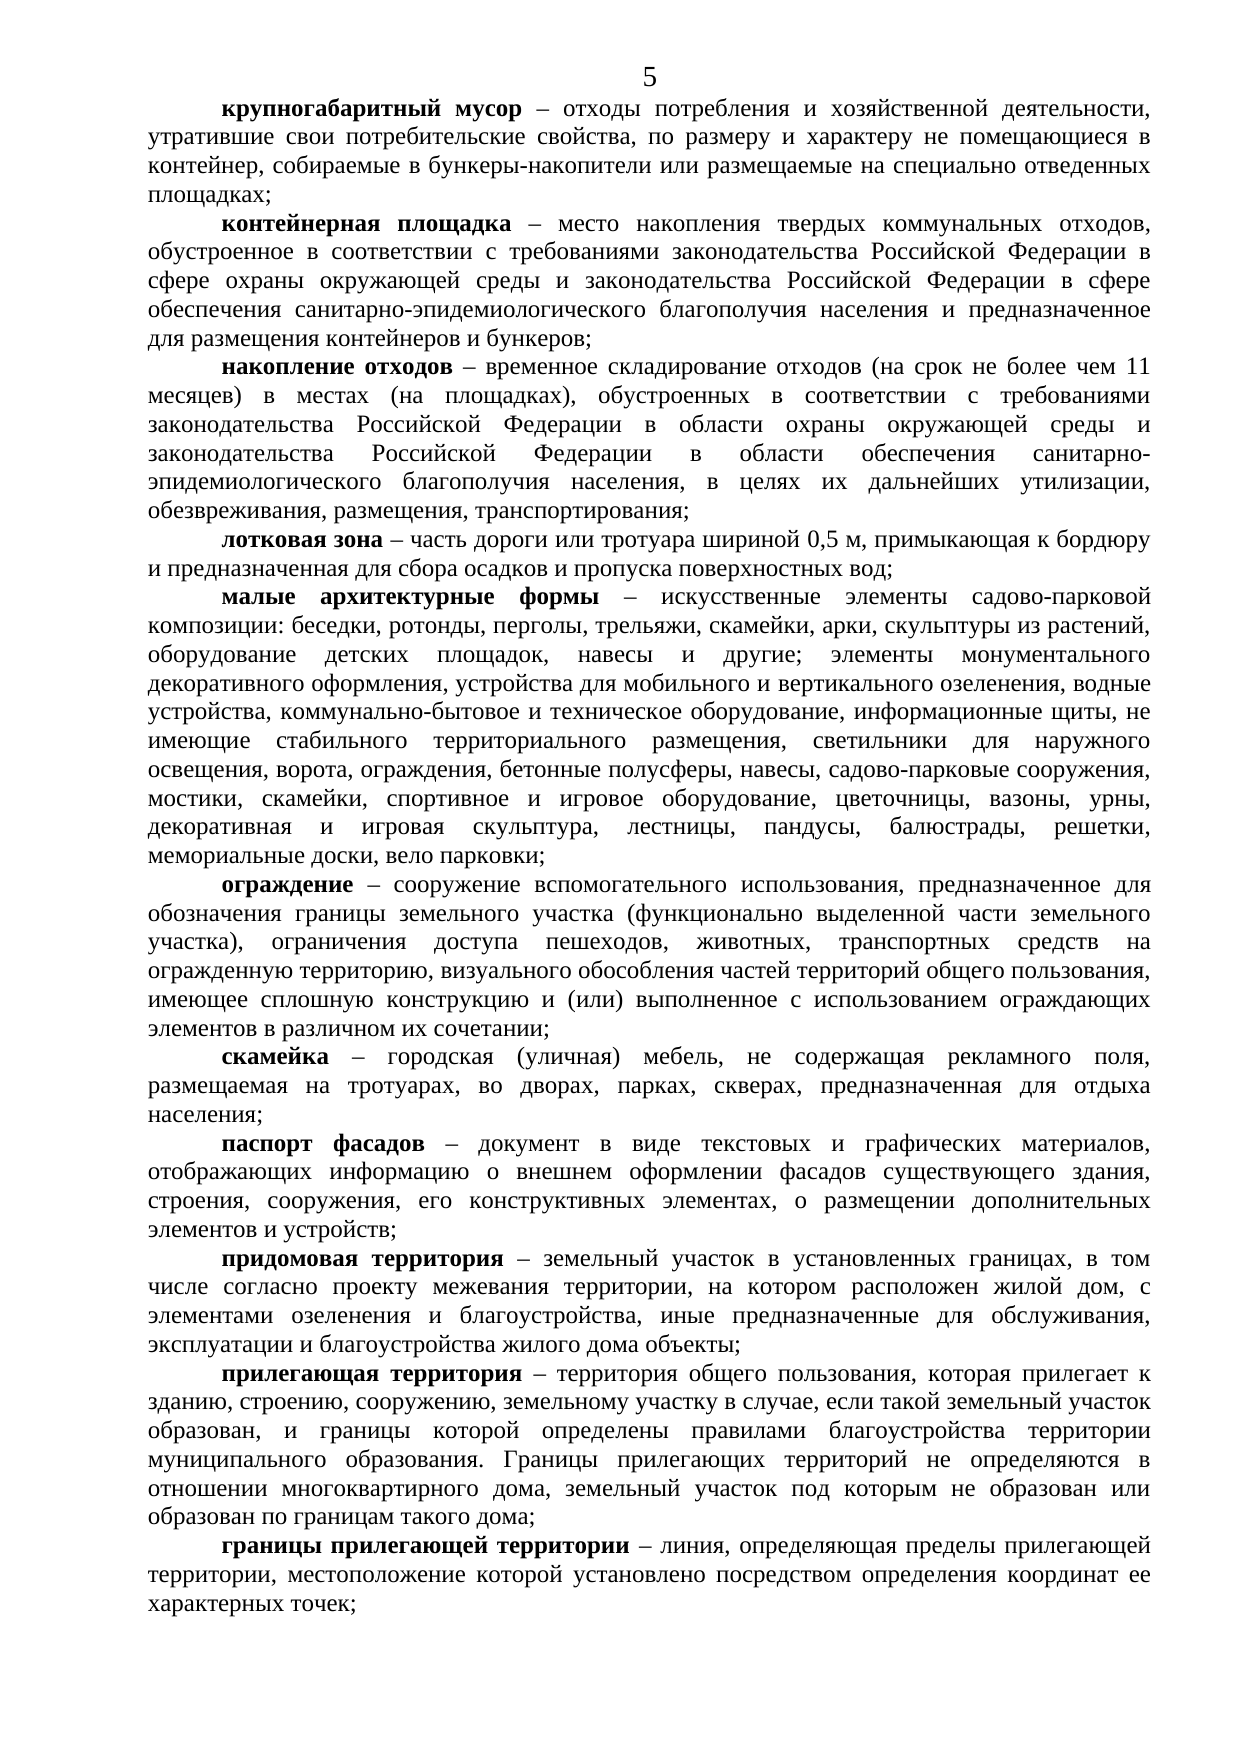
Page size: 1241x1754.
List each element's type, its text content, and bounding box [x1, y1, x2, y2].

text прилегающая территория – территория общего пользования, которая прилегает к зданию, строению, сооружению, земельному участку в случае, если такой земельный участок образован, и границы которой определены правилами благоустройства территории муниципального образования. Границы прилегающих территорий не определяются в отношении многоквартирного дома, земельный участок под которым не образован или образован по границам такого дома; [148, 1358, 1152, 1530]
text паспорт фасадов – документ в виде текстовых и графических материалов, отображающих информацию о внешнем оформлении фасадов существующего здания, строения, сооружения, его конструктивных элементах, о размещении дополнительных элементов и устройств; [148, 1128, 1152, 1243]
text крупногабаритный мусор – отходы потребления и хозяйственной деятельности, утратившие свои потребительские свойства, по размеру и характеру не помещающиеся в контейнер, собираемые в бункеры-накопители или размещаемые на специально отведенных площадках; [148, 93, 1152, 208]
text малые архитектурные формы – искусственные элементы садово-парковой композиции: беседки, ротонды, перголы, трельяжи, скамейки, арки, скульптуры из растений, оборудование детских площадок, навесы и другие; элементы монументального декоративного оформления, устройства для мобильного и вертикального озеленения, водные устройства, коммунально-бытовое и техническое оборудование, информационные щиты, не имеющие стабильного территориального размещения, светильники для наружного освещения, ворота, ограждения, бетонные полусферы, навесы, садово-парковые сооружения, мостики, скамейки, спортивное и игровое оборудование, цветочницы, вазоны, урны, декоративная и игровая скульптура, лестницы, пандусы, балюстрады, решетки, мемориальные доски, вело парковки; [148, 581, 1152, 869]
text ограждение – сооружение вспомогательного использования, предназначенное для обозначения границы земельного участка (функционально выделенной части земельного участка), ограничения доступа пешеходов, животных, транспортных средств на огражденную территорию, визуального обособления частей территорий общего пользования, имеющее сплошную конструкцию и (или) выполненное с использованием ограждающих элементов в различном их сочетании; [148, 869, 1152, 1041]
text накопление отходов – временное складирование отходов (на срок не более чем 11 месяцев) в местах (на площадках), обустроенных в соответствии с требованиями законодательства Российской Федерации в области охраны окружающей среды и законодательства Российской Федерации в области обеспечения санитарно-эпидемиологического благополучия населения, в целях их дальнейших утилизации, обезвреживания, размещения, транспортирования; [148, 351, 1152, 524]
text придомовая территория – земельный участок в установленных границах, в том числе согласно проекту межевания территории, на котором расположен жилой дом, с элементами озеленения и благоустройства, иные предназначенные для обслуживания, эксплуатации и благоустройства жилого дома объекты; [148, 1243, 1152, 1358]
text контейнерная площадка – место накопления твердых коммунальных отходов, обустроенное в соответствии с требованиями законодательства Российской Федерации в сфере охраны окружающей среды и законодательства Российской Федерации в сфере обеспечения санитарно-эпидемиологического благополучия населения и предназначенное для размещения контейнеров и бункеров; [148, 208, 1152, 351]
text лотковая зона – часть дороги или тротуара шириной 0,5 м, примыкающая к бордюру и предназначенная для сбора осадков и пропуска поверхностных вод; [148, 524, 1152, 581]
text границы прилегающей территории – линия, определяющая пределы прилегающей территории, местоположение которой установлено посредством определения координат ее характерных точек; [148, 1530, 1152, 1616]
text скамейка – городская (уличная) мебель, не содержащая рекламного поля, размещаемая на тротуарах, во дворах, парках, скверах, предназначенная для отдыха населения; [148, 1041, 1152, 1128]
